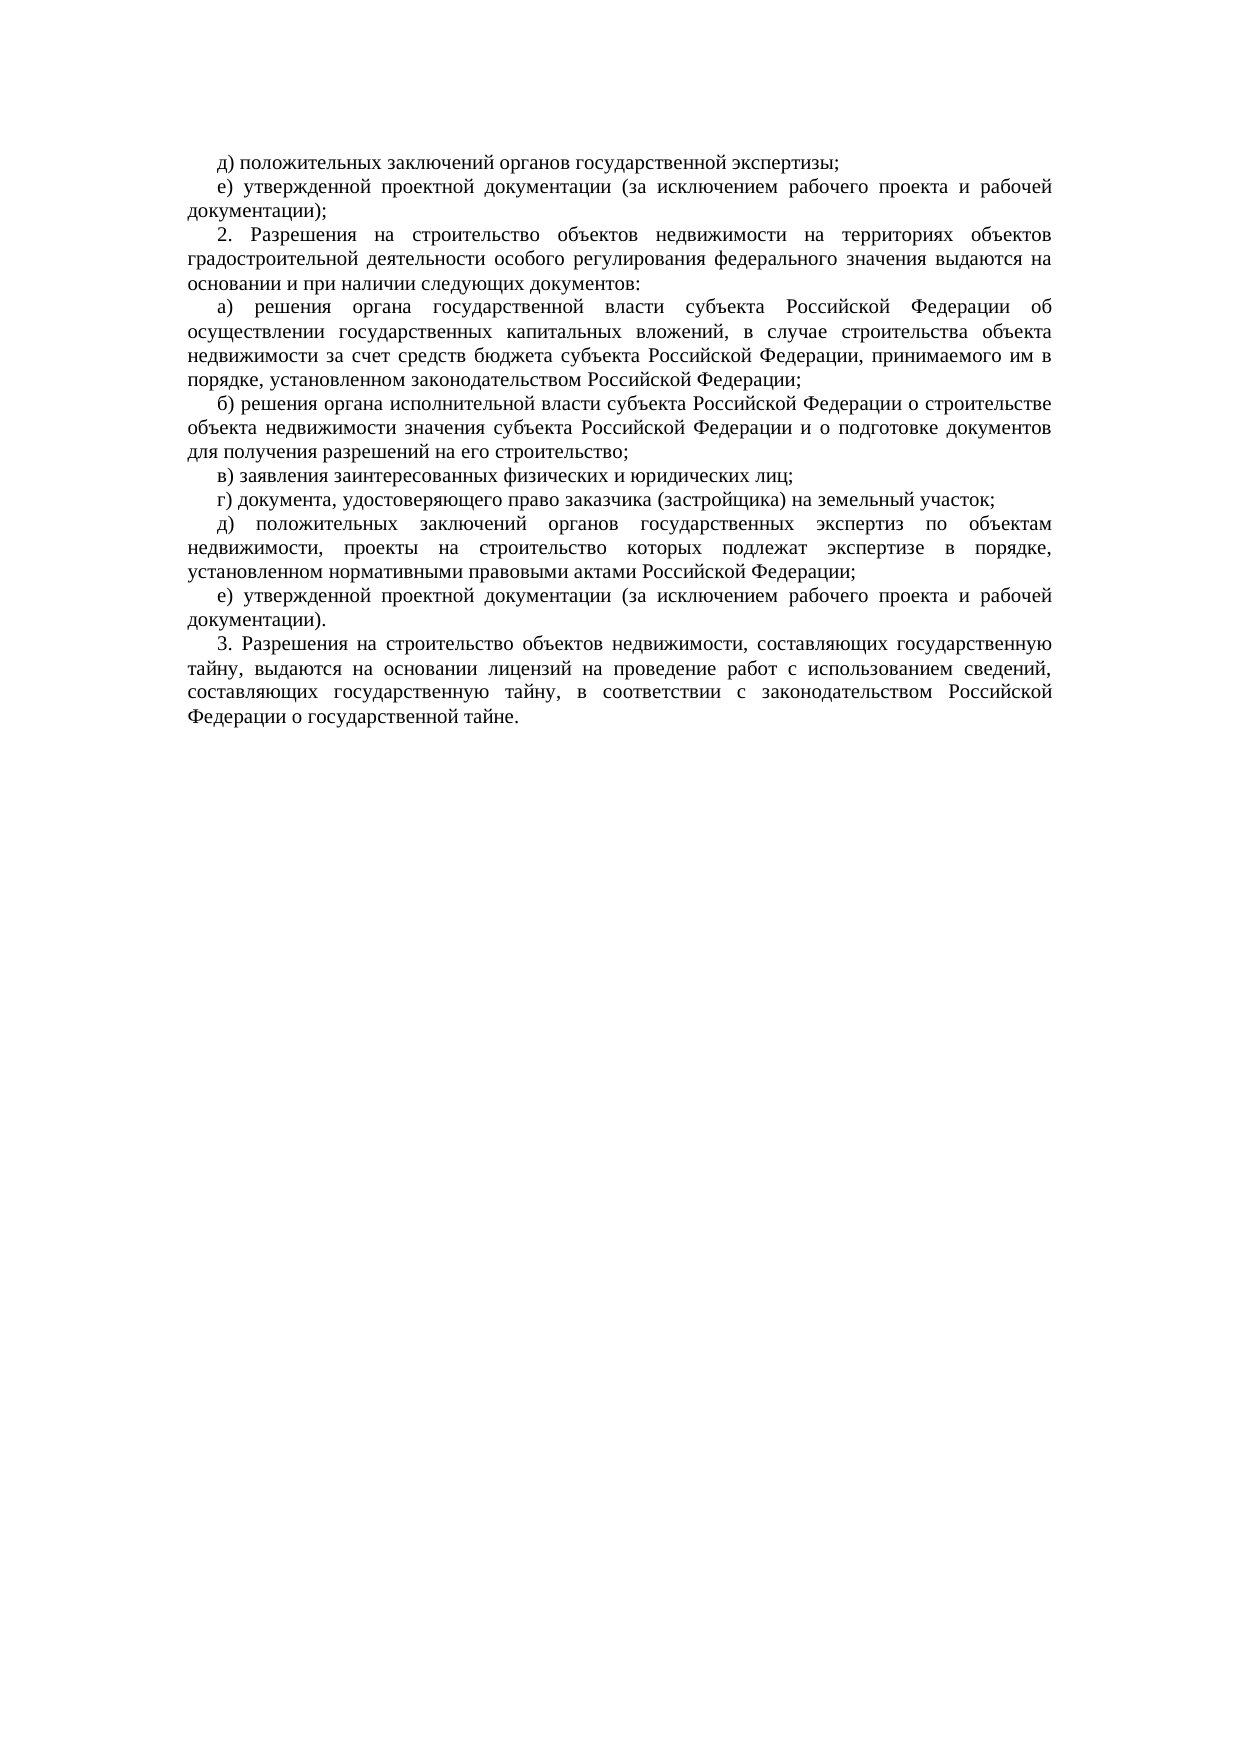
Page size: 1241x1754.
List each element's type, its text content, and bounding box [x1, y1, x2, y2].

text в) заявления заинтересованных физических и юридических лиц; [187, 463, 1053, 487]
text г) документа, удостоверяющего право заказчика (застройщика) на земельный участок; [187, 487, 1053, 511]
text е) утвержденной проектной документации (за исключением рабочего проекта и рабочей документации). [187, 583, 1053, 631]
text 3. Разрешения на строительство объектов недвижимости, составляющих государственную тайну, выдаются на основании лицензий на проведение работ с использованием сведений, составляющих государственную тайну, в соответствии с законодательством Российской Федерации о государственной тайне. [187, 631, 1053, 727]
text е) утвержденной проектной документации (за исключением рабочего проекта и рабочей документации); [187, 174, 1053, 222]
text 2. Разрешения на строительство объектов недвижимости на территориях объектов градостроительной деятельности особого регулирования федерального значения выдаются на основании и при наличии следующих документов: [187, 222, 1053, 294]
text д) положительных заключений органов государственных экспертиз по объектам недвижимости, проекты на строительство которых подлежат экспертизе в порядке, установленном нормативными правовыми актами Российской Федерации; [187, 511, 1053, 583]
text б) решения органа исполнительной власти субъекта Российской Федерации о строительстве объекта недвижимости значения субъекта Российской Федерации и о подготовке документов для получения разрешений на его строительство; [187, 391, 1053, 463]
text д) положительных заключений органов государственной экспертизы; [187, 150, 1053, 174]
text а) решения органа государственной власти субъекта Российской Федерации об осуществлении государственных капитальных вложений, в случае строительства объекта недвижимости за счет средств бюджета субъекта Российской Федерации, принимаемого им в порядке, установленном законодательством Российской Федерации; [187, 294, 1053, 391]
